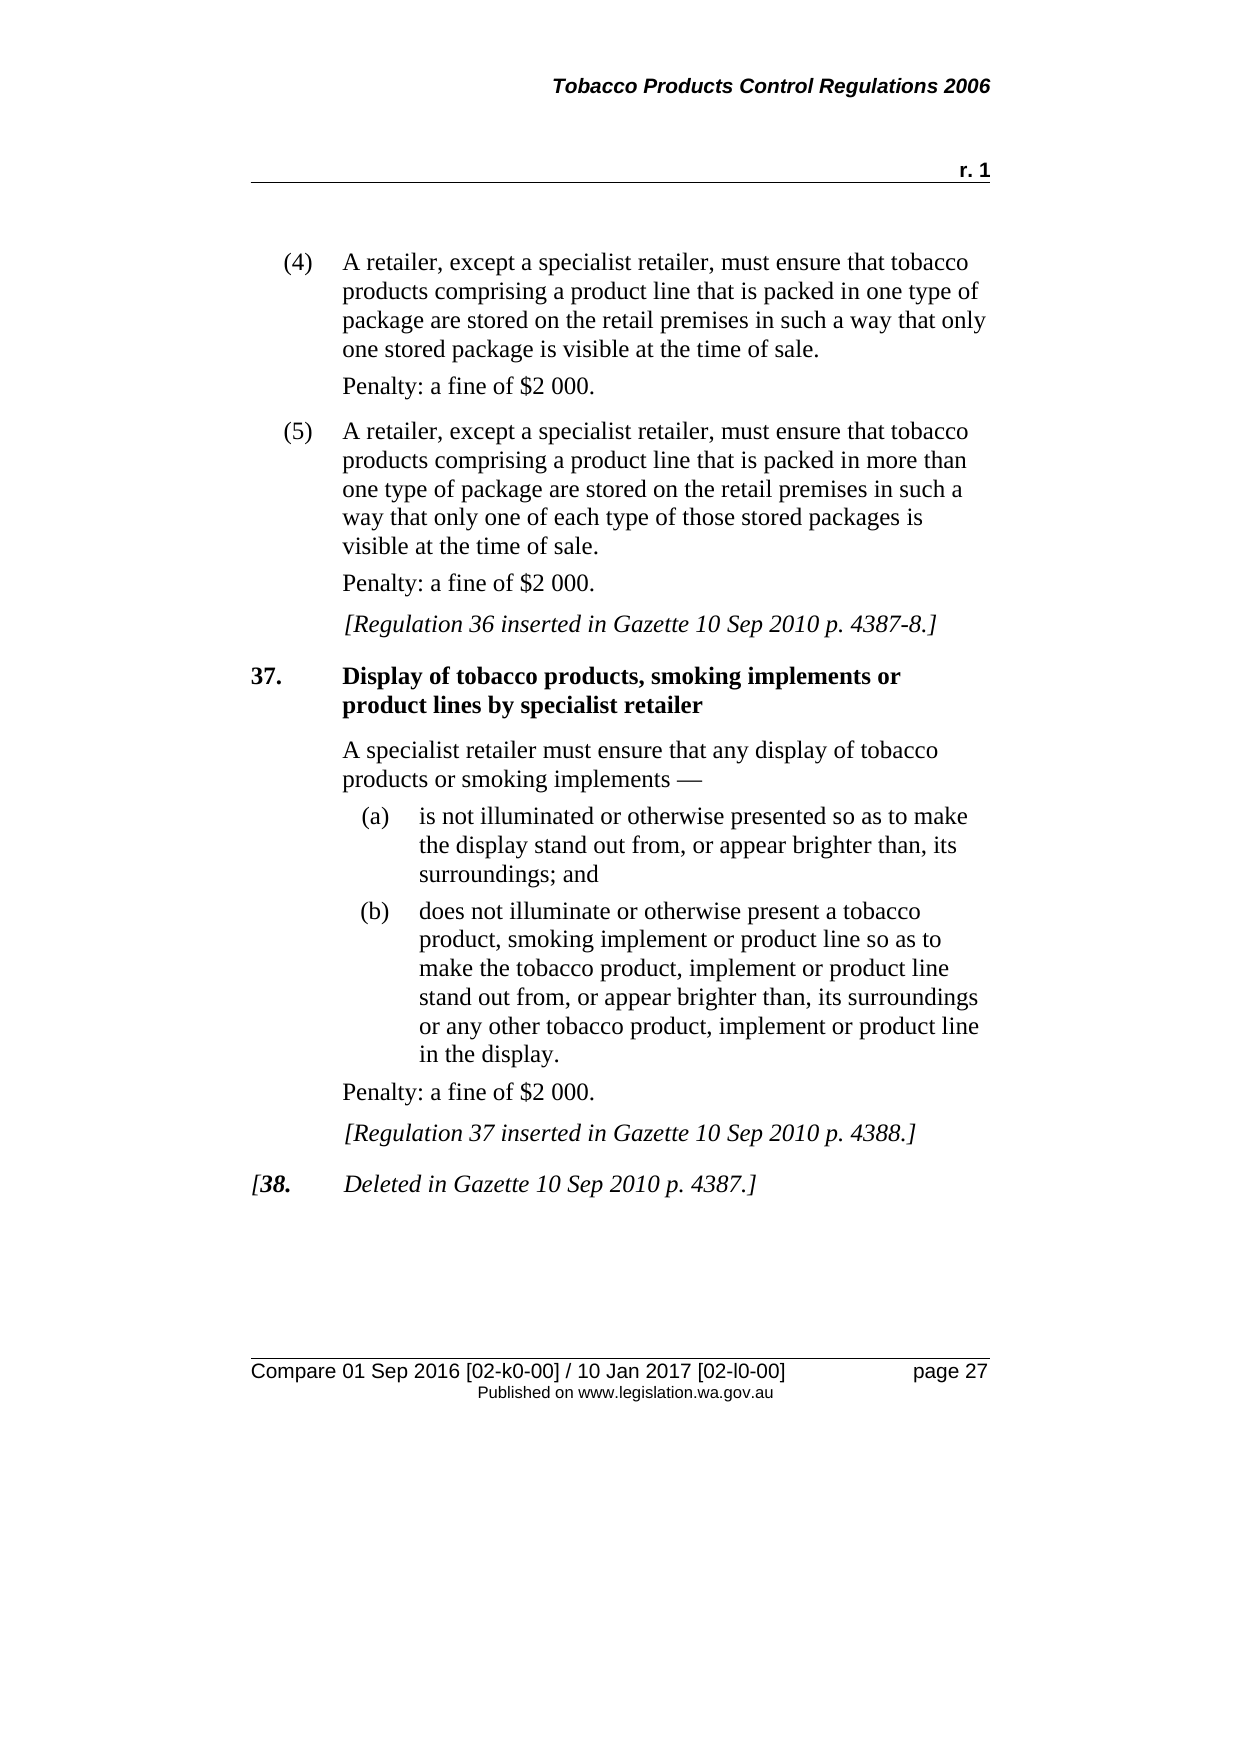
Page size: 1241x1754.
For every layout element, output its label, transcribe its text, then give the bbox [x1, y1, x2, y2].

text Penalty: a fine of $2 000. [251, 568, 990, 597]
text Penalty: a fine of $2 000. [251, 371, 990, 399]
text (5) A retailer, except a specialist retailer, must ensure that tobacco products comprising a product line that is packed in more than one type of package are stored on the retail premises in such a way that only one of each type of those stored packages is visible at the time of sale. [251, 416, 990, 560]
text (b) does not illuminate or otherwise present a tobacco product, smoking implement or product line so as to make the tobacco product, implement or product line stand out from, or appear brighter than, its surroundings or any other tobacco product, implement or product line in the display. [251, 896, 990, 1068]
subtitle 37. Display of tobacco products, smoking implements or product lines by specialist retailer [251, 661, 990, 719]
text (4) A retailer, except a specialist retailer, must ensure that tobacco products comprising a product line that is packed in one type of package are stored on the retail premises in such a way that only one stored package is visible at the time of sale. [251, 247, 990, 362]
text [Regulation 37 inserted in Gazette 10 Sep 2010 p. 4388.] [251, 1118, 990, 1147]
text [Regulation 36 inserted in Gazette 10 Sep 2010 p. 4387-8.] [251, 609, 990, 638]
text A specialist retailer must ensure that any display of tobacco products or smoking implements — [251, 735, 990, 793]
text Penalty: a fine of $2 000. [251, 1077, 990, 1105]
text [38. Deleted in Gazette 10 Sep 2010 p. 4387.] [251, 1169, 990, 1198]
text (a) is not illuminated or otherwise presented so as to make the display stand out from, or appear brighter than, its surroundings; and [251, 801, 990, 887]
